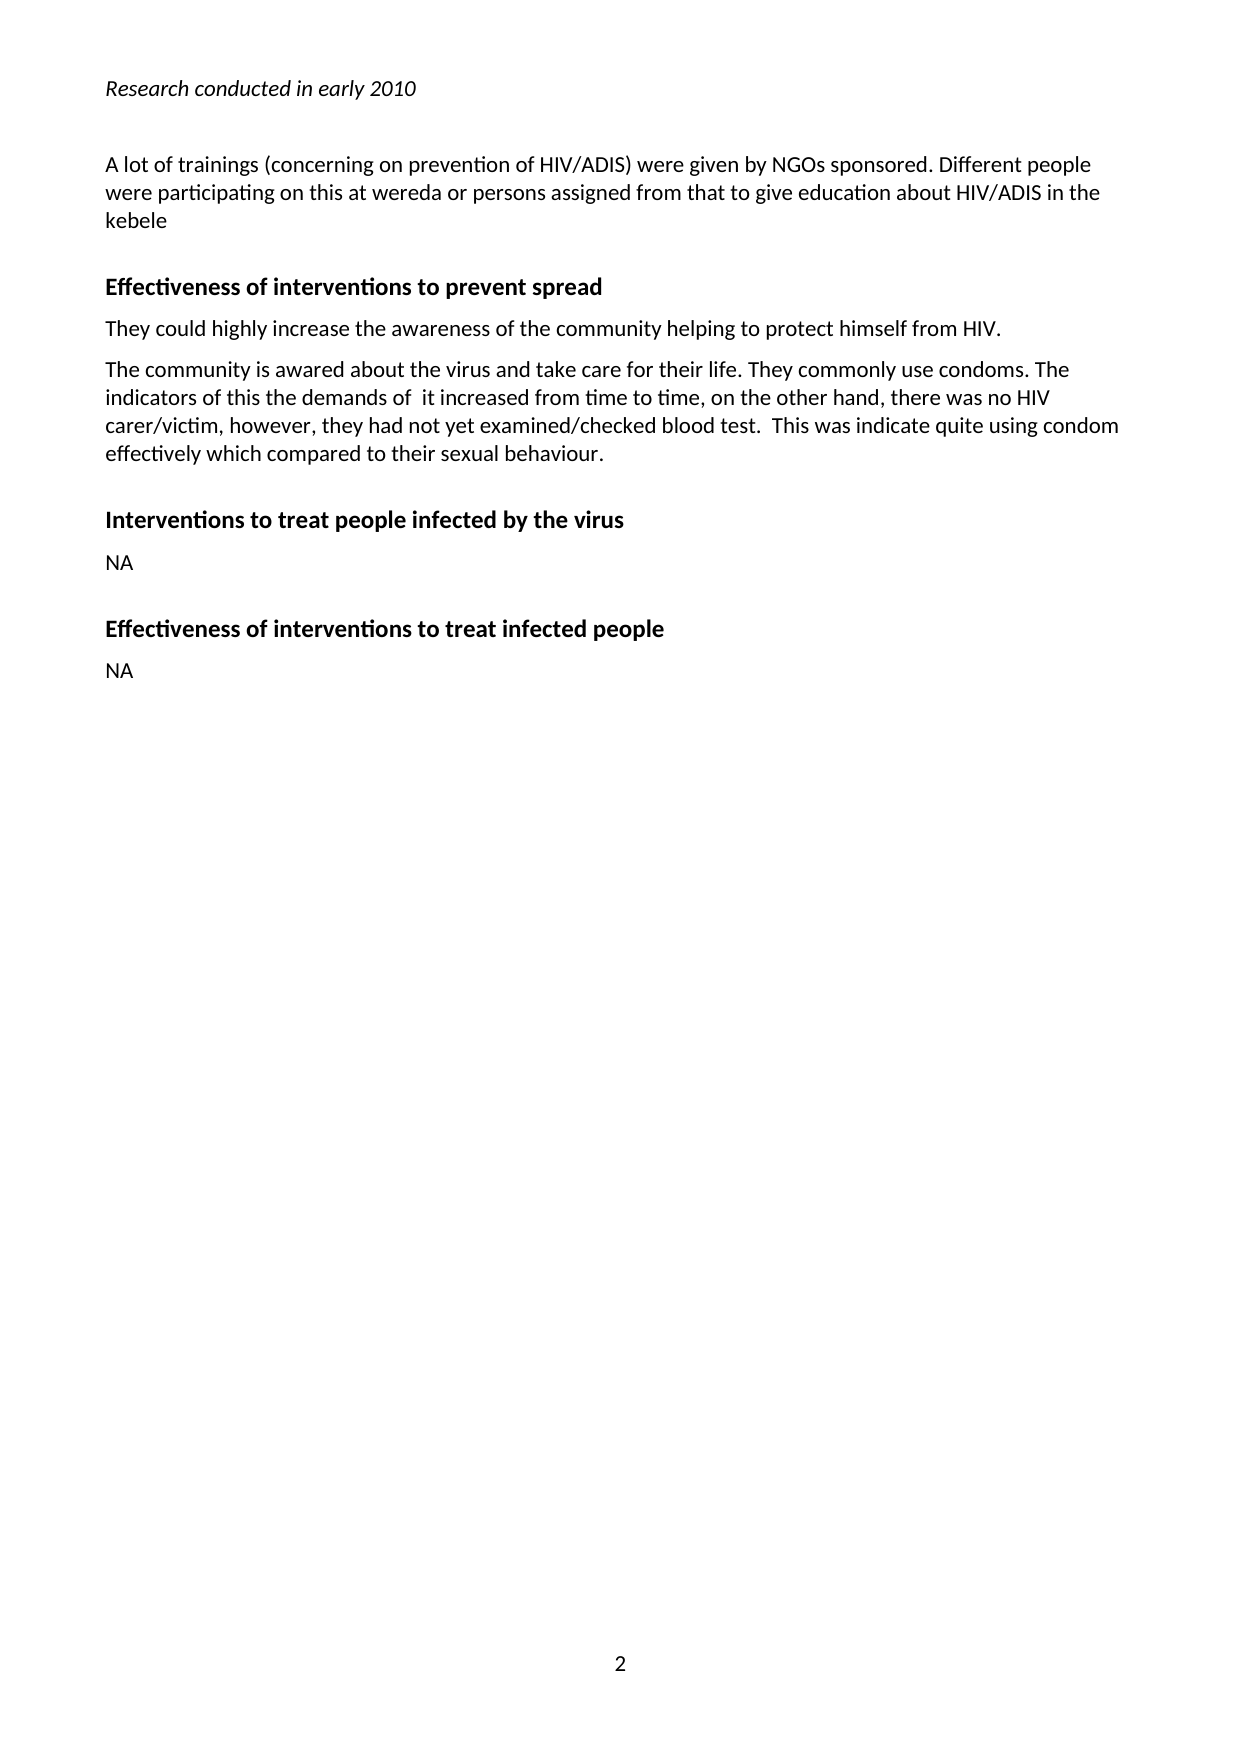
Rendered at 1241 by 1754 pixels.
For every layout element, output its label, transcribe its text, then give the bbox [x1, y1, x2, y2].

text They could highly increase the awareness of the community helping to protect himself from HIV. [105, 314, 1135, 343]
subtitle Effectiveness of interventions to treat infected people [105, 613, 1135, 644]
text The community is awared about the virus and take care for their life. They commonly use condoms. The indicators of this the demands of it increased from time to time, on the other hand, there was no HIV carer/victim, however, they had not yet examined/checked blood test. This was indicate quite using condom effectively which compared to their sexual behaviour. [105, 355, 1135, 467]
text NA [105, 548, 1135, 576]
subtitle Effectiveness of interventions to prevent spread [105, 272, 1135, 302]
subtitle Interventions to treat people infected by the virus [105, 505, 1135, 535]
text A lot of trainings (concerning on prevention of HIV/ADIS) were given by NGOs sponsored. Different people were participating on this at wereda or persons assigned from that to give education about HIV/ADIS in the kebele [105, 150, 1135, 234]
text NA [105, 656, 1135, 684]
